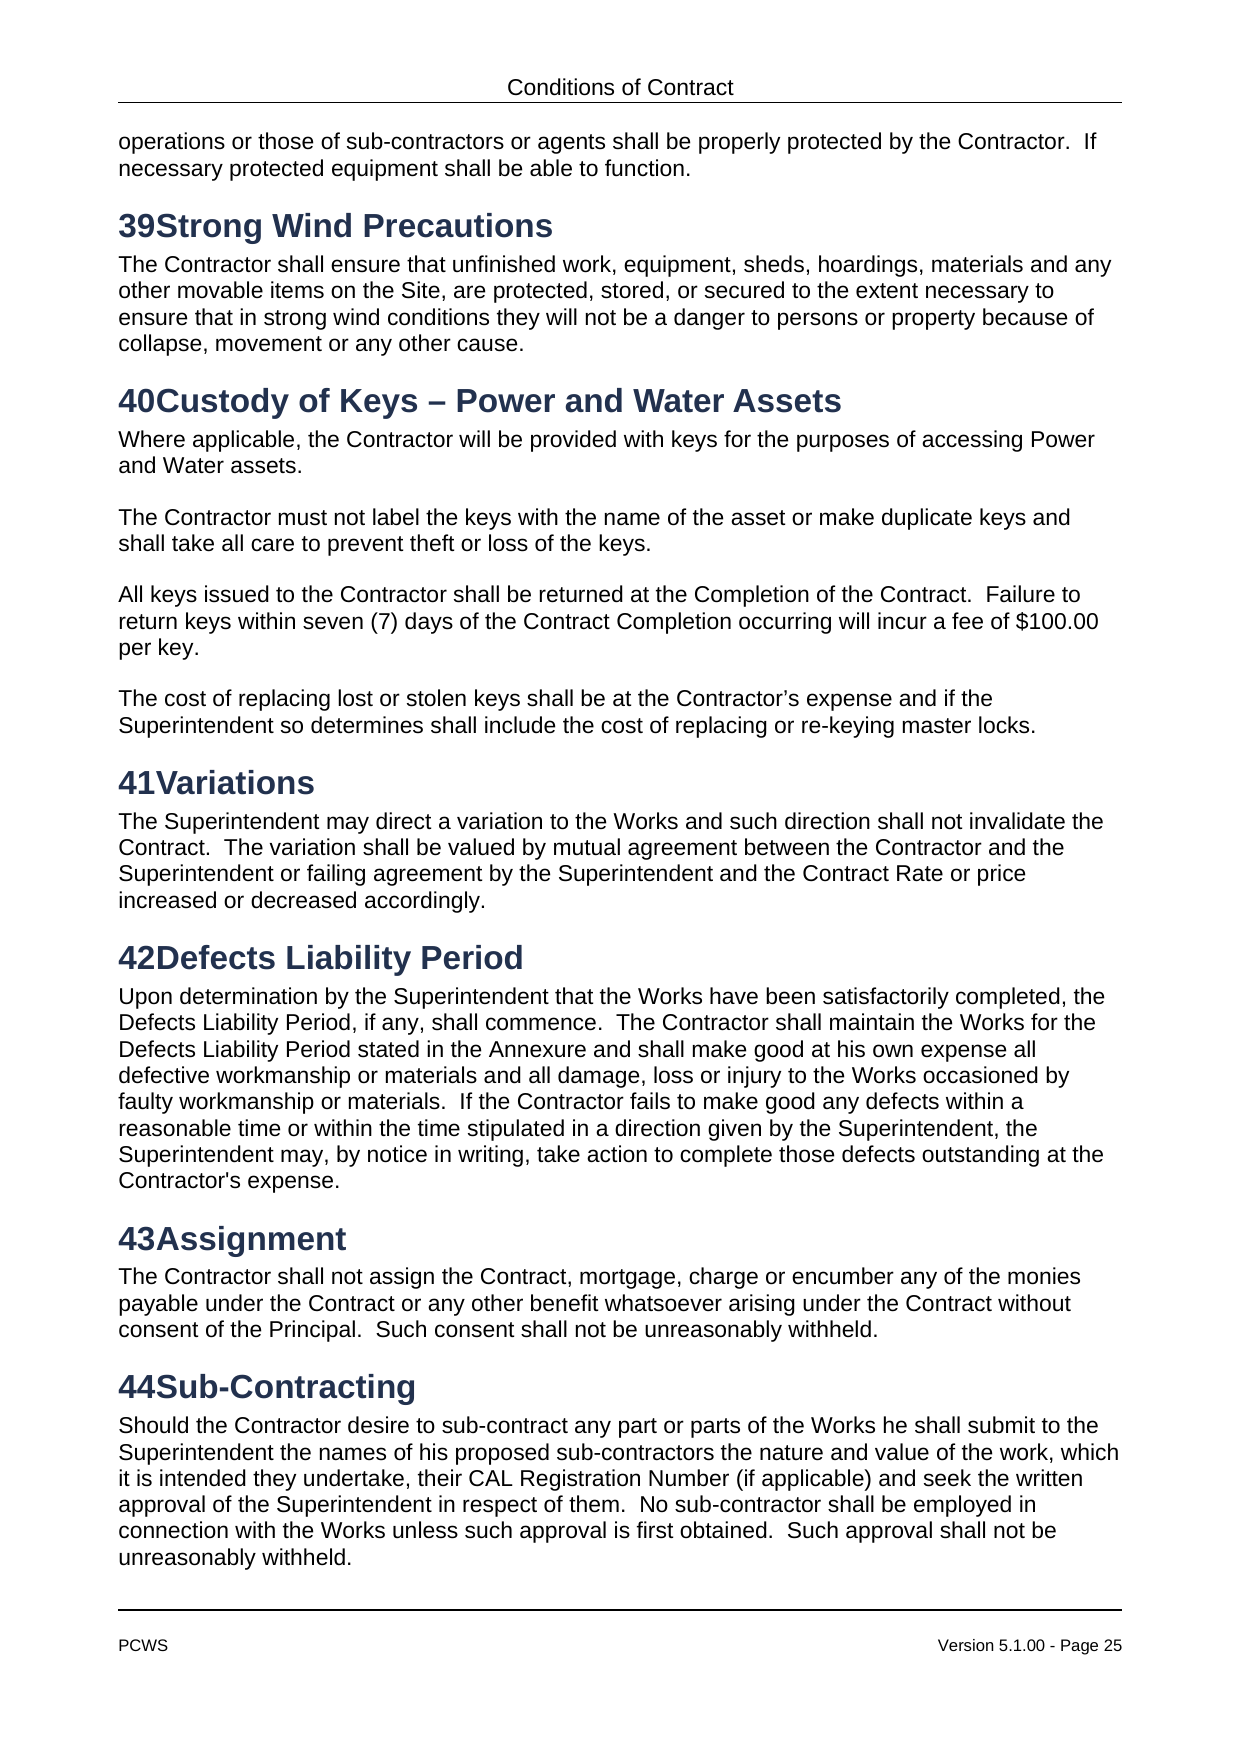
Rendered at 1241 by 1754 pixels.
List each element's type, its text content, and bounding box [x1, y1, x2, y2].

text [118, 128, 1122, 181]
text The Contractor must not label the keys with the name of the asset or make duplicate keys and shall take all care to prevent theft or loss of the keys. [118, 503, 1122, 556]
text The Superintendent may direct a variation to the Works and such direction shall not invalidate the Contract. The variation shall be valued by mutual agreement between the Contractor and the Superintendent or failing agreement by the Superintendent and the Contract Rate or price increased or decreased accordingly. [118, 808, 1122, 913]
text Should the Contractor desire to sub-contract any part or parts of the Works he shall submit to the Superintendent the names of his proposed sub-contractors the nature and value of the work, which it is intended they undertake, their CAL Registration Number (if applicable) and seek the written approval of the Superintendent in respect of them. No sub-contractor shall be employed in connection with the Works unless such approval is first obtained. Such approval shall not be unreasonably withheld. [118, 1412, 1122, 1570]
subtitle Custody of Keys – Power and Water Assets [118, 381, 1122, 419]
text The cost of replacing lost or stolen keys shall be at the Contractor’s expense and if the Superintendent so determines shall include the cost of replacing or re-keying master locks. [118, 685, 1122, 738]
subtitle Assignment [118, 1219, 1122, 1257]
subtitle Strong Wind Precautions [118, 206, 1122, 244]
subtitle Defects Liability Period [118, 938, 1122, 977]
subtitle Variations [118, 763, 1122, 801]
text All keys issued to the Contractor shall be returned at the Completion of the Contract. Failure to return keys within seven (7) days of the Contract Completion occurring will incur a fee of $100.00 per key. [118, 581, 1122, 660]
text Upon determination by the Superintendent that the Works have been satisfactorily completed, the Defects Liability Period, if any, shall commence. The Contractor shall maintain the Works for the Defects Liability Period stated in the Annexure and shall make good at his own expense all defective workmanship or materials and all damage, loss or injury to the Works occasioned by faulty workmanship or materials. If the Contractor fails to make good any defects within a reasonable time or within the time stipulated in a direction given by the Superintendent, the Superintendent may, by notice in writing, take action to complete those defects outstanding at the Contractor's expense. [118, 983, 1122, 1194]
text The Contractor shall not assign the Contract, mortgage, charge or encumber any of the monies payable under the Contract or any other benefit whatsoever arising under the Contract without consent of the Principal. Such consent shall not be unreasonably withheld. [118, 1263, 1122, 1342]
text Where applicable, the Contractor will be provided with keys for the purposes of accessing Power and Water assets. [118, 426, 1122, 478]
subtitle Sub-Contracting [118, 1367, 1122, 1406]
text The Contractor shall ensure that unfinished work, equipment, sheds, hoardings, materials and any other movable items on the Site, are protected, stored, or secured to the extent necessary to ensure that in strong wind conditions they will not be a danger to persons or property because of collapse, movement or any other cause. [118, 251, 1122, 356]
